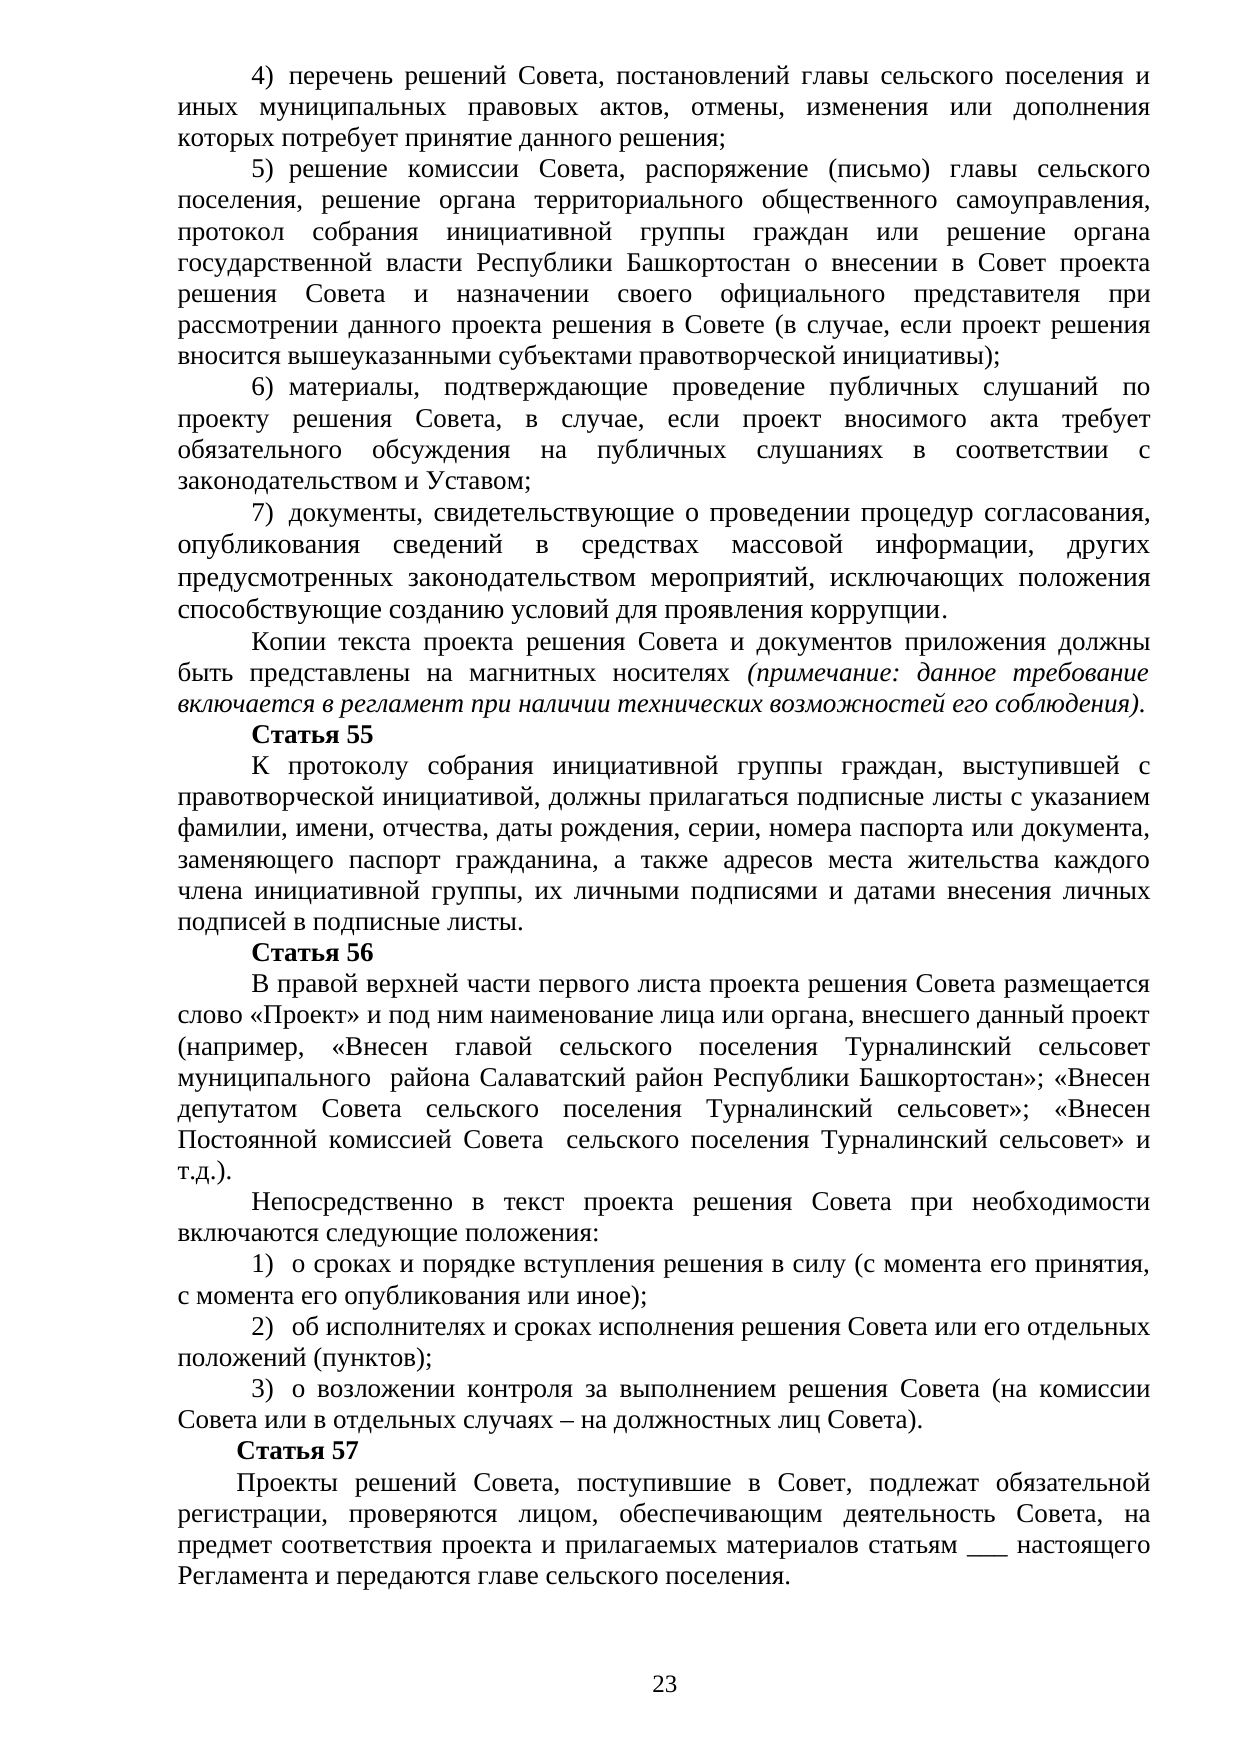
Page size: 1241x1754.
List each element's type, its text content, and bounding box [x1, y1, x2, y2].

text Статья 55 [177, 718, 1152, 749]
text К протоколу собрания инициативной группы граждан, выступившей с правотворческой инициативой, должны прилагаться подписные листы с указанием фамилии, имени, отчества, даты рождения, серии, номера паспорта или документа, заменяющего паспорт гражданина, а также адресов места жительства каждого члена инициативной группы, их личными подписями и датами внесения личных подписей в подписные листы. [177, 749, 1152, 936]
list документы, свидетельствующие о проведении процедур согласования, опубликования сведений в средствах массовой информации, других предусмотренных законодательством мероприятий, исключающих положения способствующие созданию условий для проявления коррупции. [177, 495, 1152, 625]
list об исполнителях и сроках исполнения решения Совета или его отдельных положений (пунктов); [177, 1310, 1152, 1372]
list перечень решений Совета, постановлений главы сельского поселения и иных муниципальных правовых актов, отмены, изменения или дополнения которых потребует принятие данного решения; [177, 59, 1152, 152]
text В правой верхней части первого листа проекта решения Совета размещается слово «Проект» и под ним наименование лица или органа, внесшего данный проект (например, «Внесен главой сельского поселения Турналинский сельсовет муниципального района Салаватский район Республики Башкортостан»; «Внесен депутатом Совета сельского поселения Турналинский сельсовет»; «Внесен Постоянной комиссией Совета сельского поселения Турналинский сельсовет» и т.д.). [177, 967, 1152, 1185]
list о сроках и порядке вступления решения в силу (с момента его принятия, с момента его опубликования или иное); [177, 1248, 1152, 1310]
text Статья 57 [177, 1434, 1152, 1466]
text Копии текста проекта решения Совета и документов приложения должны быть представлены на магнитных носителях (примечание: данное требование включается в регламент при наличии технических возможностей его соблюдения). [177, 625, 1152, 718]
list о возложении контроля за выполнением решения Совета (на комиссии Совета или в отдельных случаях – на должностных лиц Совета). [177, 1372, 1152, 1434]
list материалы, подтверждающие проведение публичных слушаний по проекту решения Совета, в случае, если проект вносимого акта требует обязательного обсуждения на публичных слушаниях в соответствии с законодательством и Уставом; [177, 371, 1152, 495]
text Проекты решений Совета, поступившие в Совет, подлежат обязательной регистрации, проверяются лицом, обеспечивающим деятельность Совета, на предмет соответствия проекта и прилагаемых материалов статьям ___ настоящего Регламента и передаются главе сельского поселения. [177, 1466, 1152, 1590]
list решение комиссии Совета, распоряжение (письмо) главы сельского поселения, решение органа территориального общественного самоуправления, протокол собрания инициативной группы граждан или решение органа государственной власти Республики Башкортостан о внесении в Совет проекта решения Совета и назначении своего официального представителя при рассмотрении данного проекта решения в Совете (в случае, если проект решения вносится вышеуказанными субъектами правотворческой инициативы); [177, 152, 1152, 371]
text Непосредственно в текст проекта решения Совета при необходимости включаются следующие положения: [177, 1185, 1152, 1248]
text Статья 56 [177, 936, 1152, 967]
